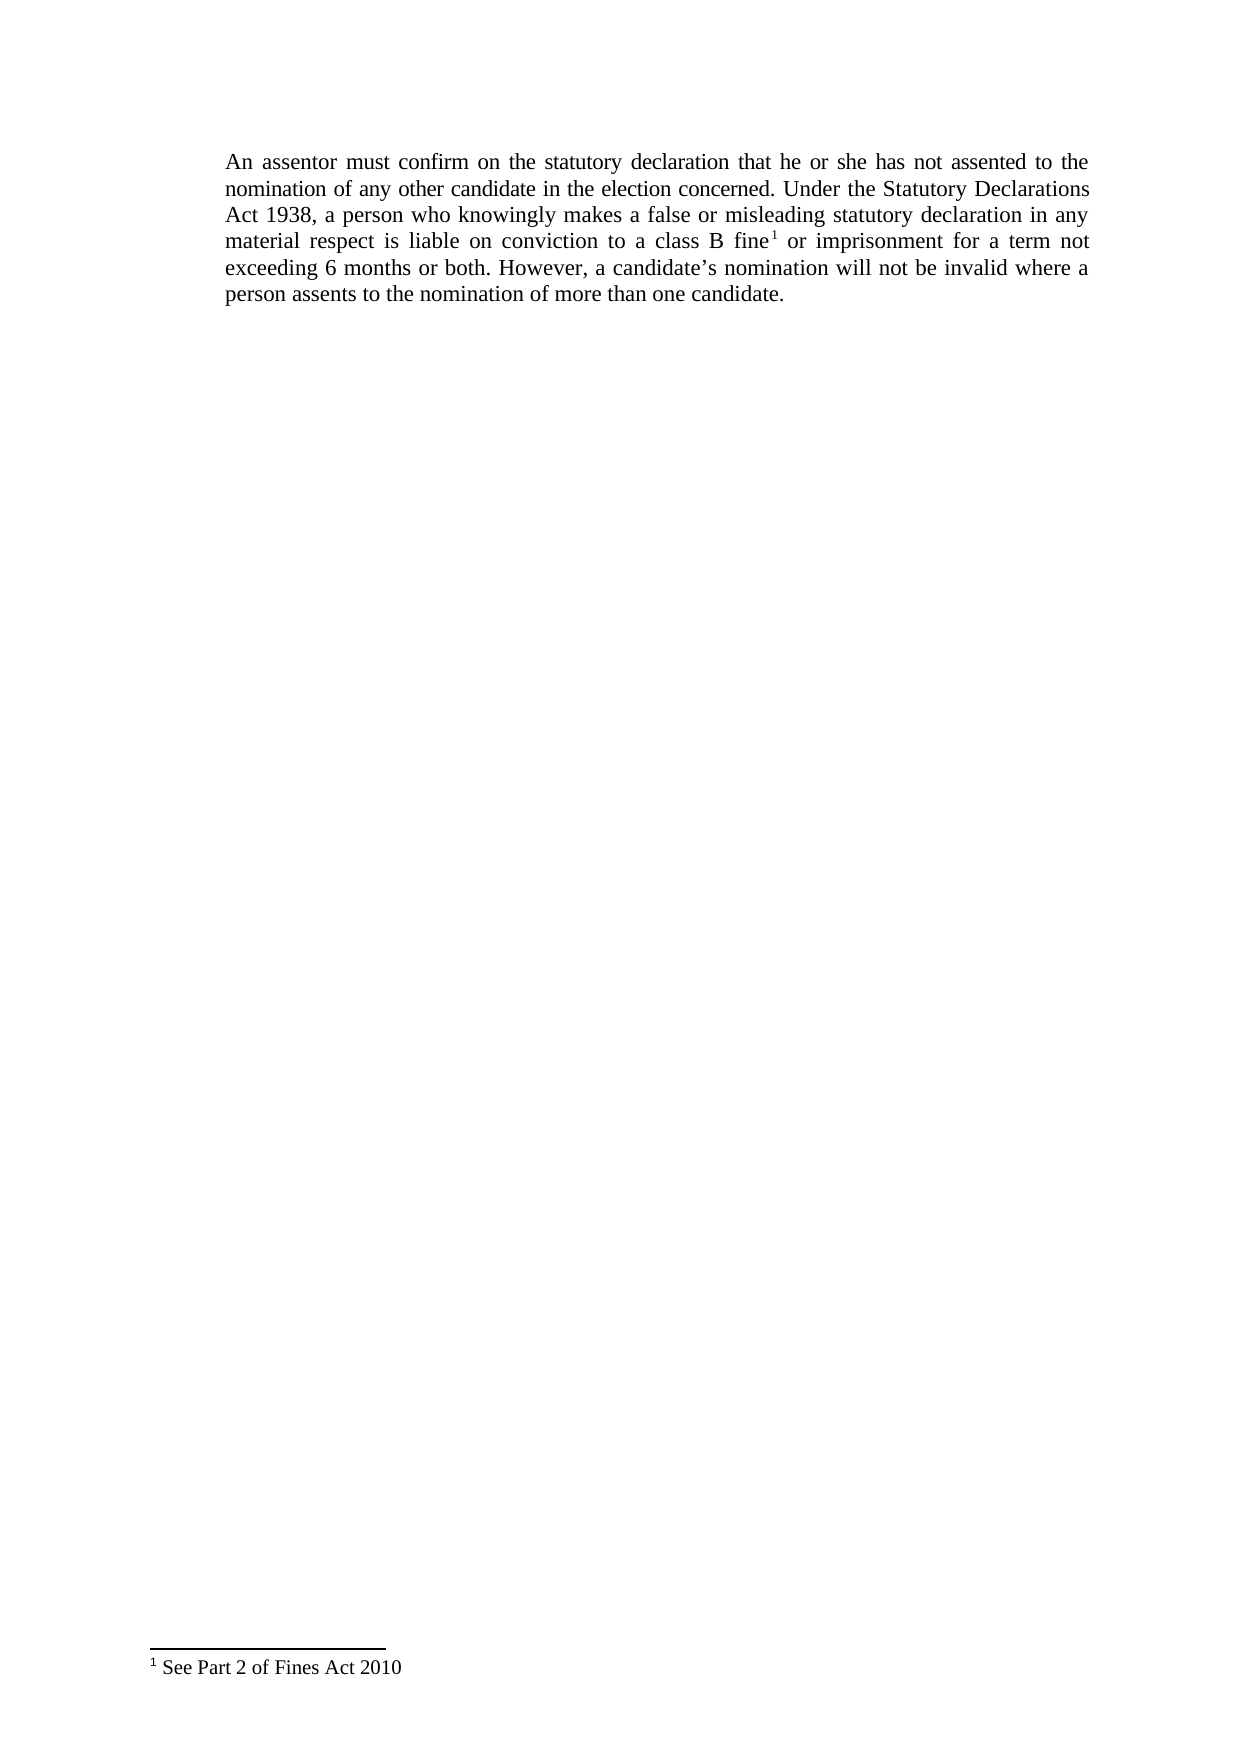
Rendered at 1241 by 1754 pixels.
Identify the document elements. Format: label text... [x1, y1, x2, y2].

text An assentor must confirm on the statutory declaration that he or she has not assented to the nomination of any other candidate in the election concerned. Under the Statutory Declarations Act 1938, a person who knowingly makes a false or misleading statutory declaration in any material respect is liable on conviction to a class B fine or imprisonment for a term not exceeding 6 months or both. However, a candidate’s nomination will not be invalid where a person assents to the nomination of more than one candidate. [225, 148, 1090, 306]
